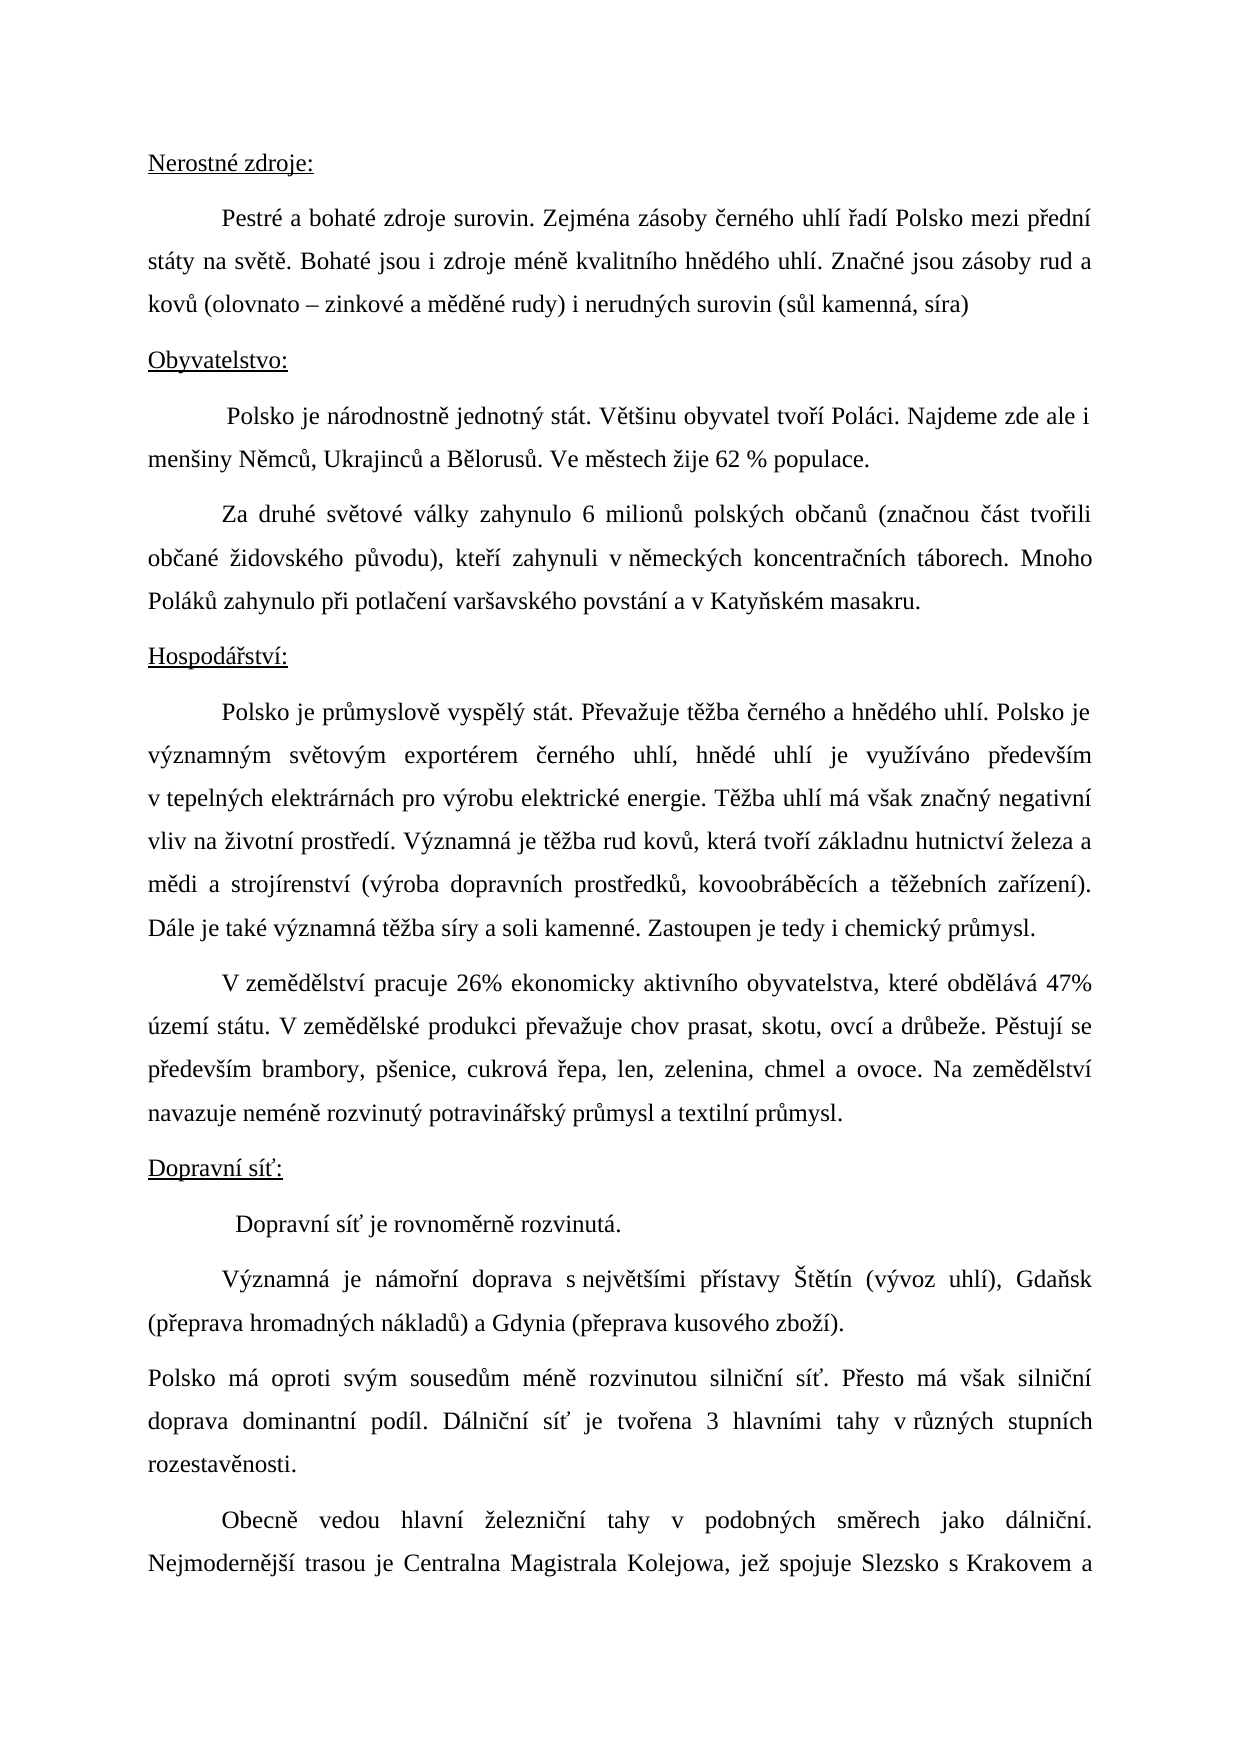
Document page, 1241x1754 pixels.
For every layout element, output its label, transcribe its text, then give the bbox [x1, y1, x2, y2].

text Polsko má oproti svým sousedům méně rozvinutou silniční síť. Přesto má však silniční doprava dominantní podíl. Dálniční síť je tvořena 3 hlavními tahy v různých stupních rozestavěnosti. [148, 1363, 1093, 1478]
text Polsko je národnostně jednotný stát. Většinu obyvatel tvoří Poláci. Najdeme zde ale i menšiny Němců, Ukrajinců a Bělorusů. Ve městech žije 62 % populace. [148, 401, 1093, 473]
text Nerostné zdroje: [148, 148, 1093, 176]
text Pestré a bohaté zdroje surovin. Zejména zásoby černého uhlí řadí Polsko mezi přední státy na světě. Bohaté jsou i zdroje méně kvalitního hnědého uhlí. Značné jsou zásoby rud a kovů (olovnato – zinkové a měděné rudy) i nerudných surovin (sůl kamenná, síra) [148, 203, 1093, 318]
text Dopravní síť: [148, 1153, 1093, 1182]
text Hospodářství: [148, 641, 1093, 670]
text Polsko je průmyslově vyspělý stát. Převažuje těžba černého a hnědého uhlí. Polsko je významným světovým exportérem černého uhlí, hnědé uhlí je využíváno především v tepelných elektrárnách pro výrobu elektrické energie. Těžba uhlí má však značný negativní vliv na životní prostředí. Významná je těžba rud kovů, která tvoří základnu hutnictví železa a mědi a strojírenství (výroba dopravních prostředků, kovoobráběcích a těžebních zařízení). Dále je také významná těžba síry a soli kamenné. Zastoupen je tedy i chemický průmysl. [148, 697, 1093, 941]
text Za druhé světové války zahynulo 6 milionů polských občanů (značnou část tvořili občané židovského původu), kteří zahynuli v německých koncentračních táborech. Mnoho Poláků zahynulo při potlačení varšavského povstání a v Katyňském masakru. [148, 499, 1093, 614]
text Obyvatelstvo: [148, 345, 1093, 374]
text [148, 1505, 1093, 1548]
text Významná je námořní doprava s největšími přístavy Štětín (vývoz uhlí), Gdaňsk (přeprava hromadných nákladů) a Gdynia (přeprava kusového zboží). [148, 1264, 1093, 1336]
text Dopravní síť je rovnoměrně rozvinutá. [148, 1209, 1093, 1238]
text V zemědělství pracuje 26% ekonomicky aktivního obyvatelstva, které obdělává 47% území státu. V zemědělské produkci převažuje chov prasat, skotu, ovcí a drůbeže. Pěstují se především brambory, pšenice, cukrová řepa, len, zelenina, chmel a ovoce. Na zemědělství navazuje neméně rozvinutý potravinářský průmysl a textilní průmysl. [148, 968, 1093, 1126]
